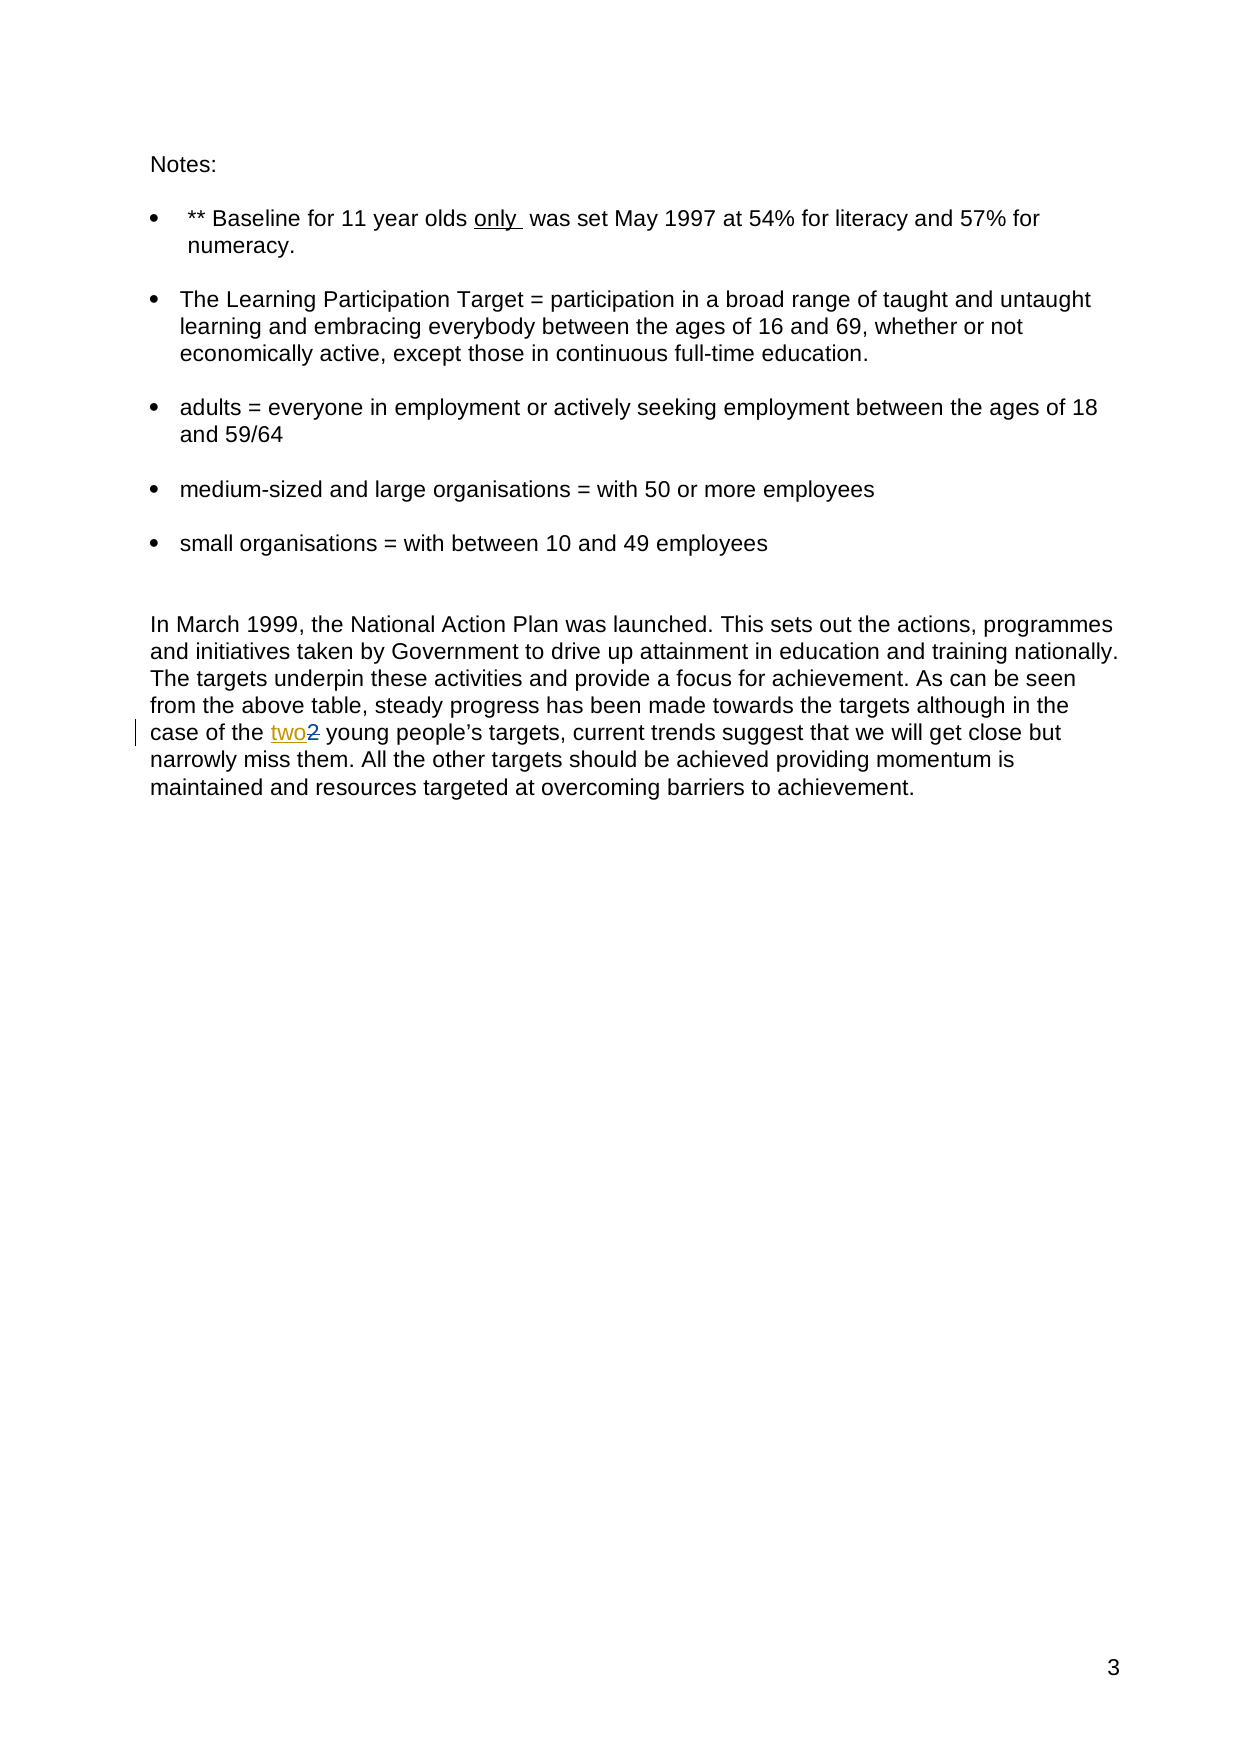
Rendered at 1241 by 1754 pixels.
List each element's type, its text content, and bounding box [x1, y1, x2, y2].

list In March 1999, the National Action Plan was launched. This sets out the actions, programmes and initiatives taken by Government to drive up attainment in education and training nationally. The targets underpin these activities and provide a focus for achievement. As can be seen from the above table, steady progress has been made towards the targets although in the case of the young people’s targets, current trends suggest that we will get close but narrowly miss them. All the other targets should be achieved providing momentum is maintained and resources targeted at overcoming barriers to achievement. [150, 610, 1120, 800]
list The Learning Participation Target = participation in a broad range of taught and untaught learning and embracing everybody between the ages of 16 and 69, whether or not economically active, except those in continuous full-time education. [150, 285, 1120, 367]
list medium-sized and large organisations = with 50 or more employees [150, 475, 1120, 502]
list ** Baseline for 11 year olds only was set May 1997 at 54% for literacy and 57% for numeracy. [150, 204, 1120, 258]
list small organisations = with between 10 and 49 employees [150, 529, 1120, 556]
text Notes: [150, 150, 1120, 177]
list adults = everyone in employment or actively seeking employment between the ages of 18 and 59/64 [150, 394, 1120, 448]
